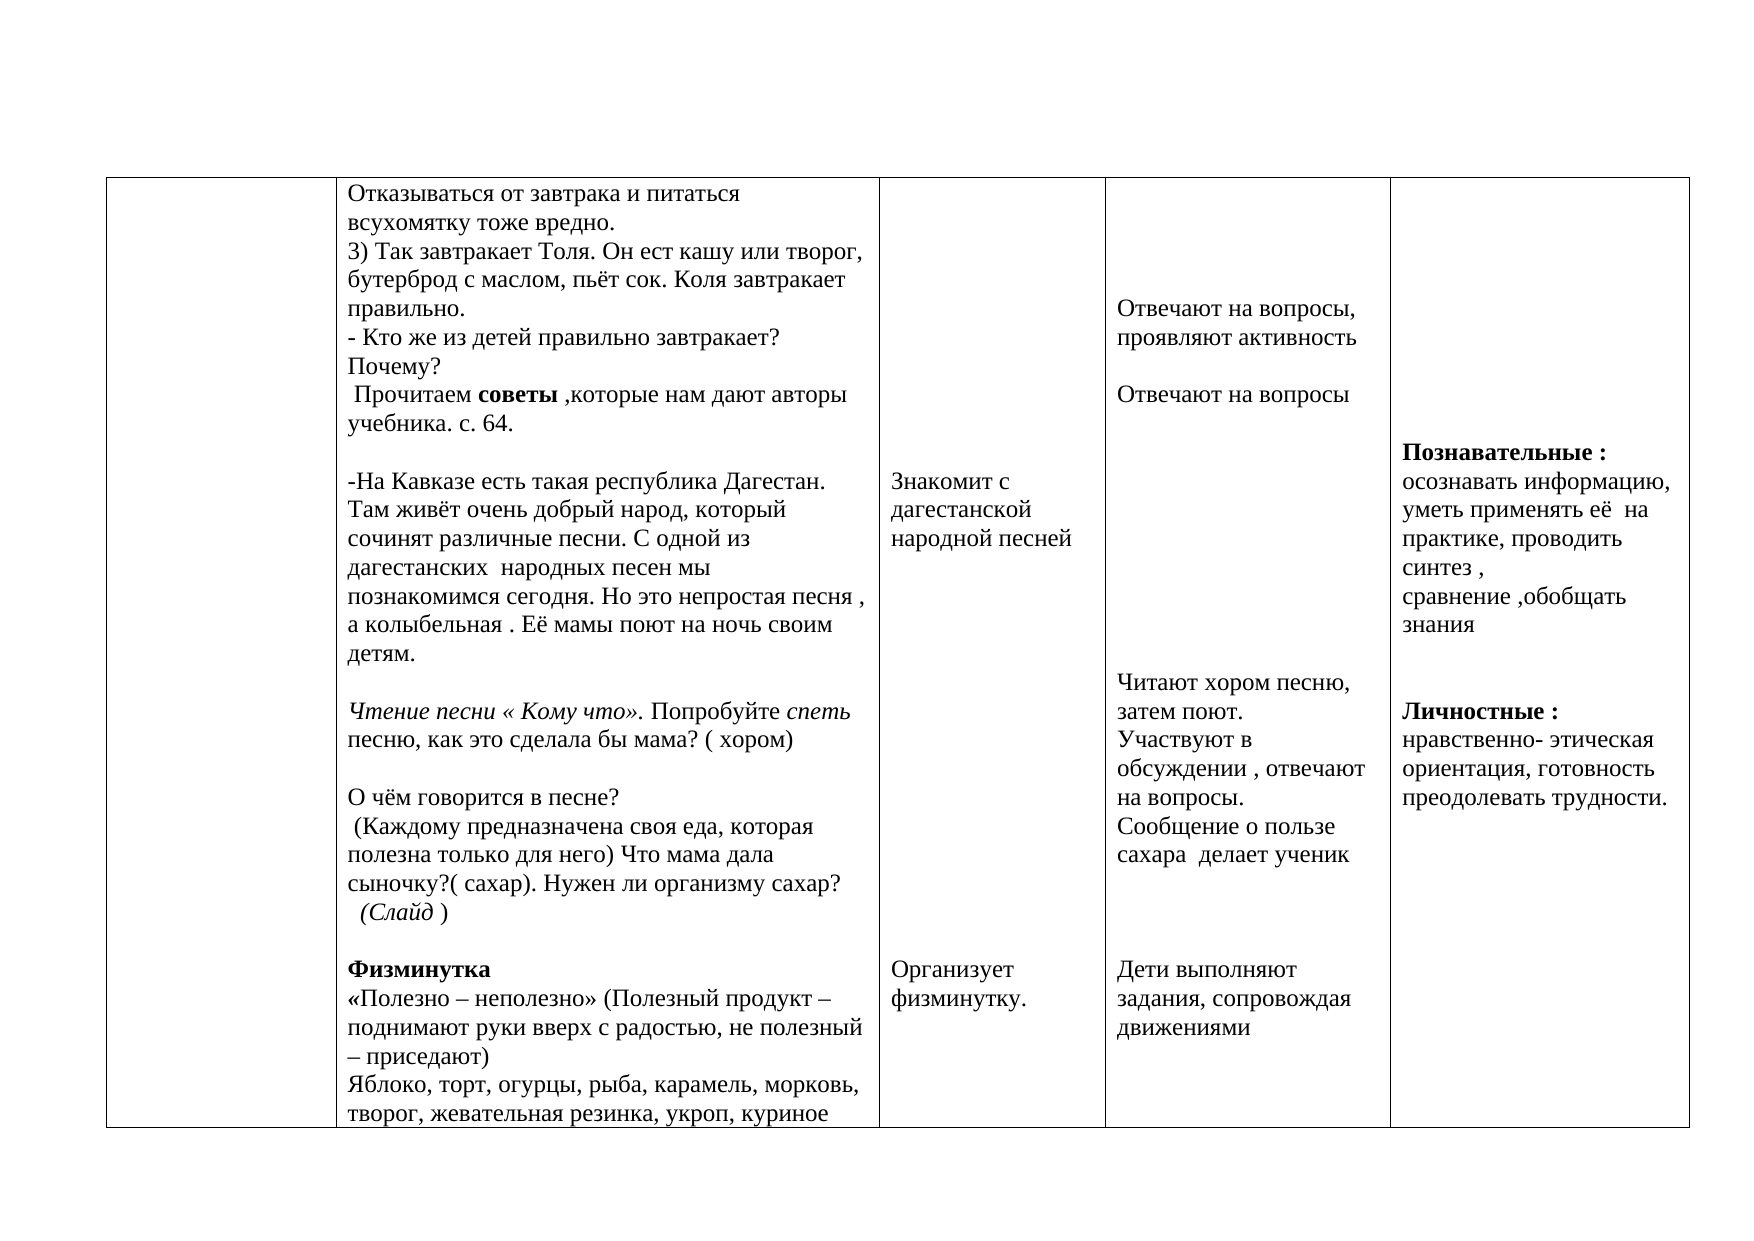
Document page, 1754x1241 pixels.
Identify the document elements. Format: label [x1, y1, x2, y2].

table_cell [337, 178, 879, 1127]
table_cell [1391, 178, 1689, 1127]
table_cell [1106, 178, 1390, 1127]
table_cell [107, 178, 336, 1127]
table_cell [880, 178, 1105, 1127]
